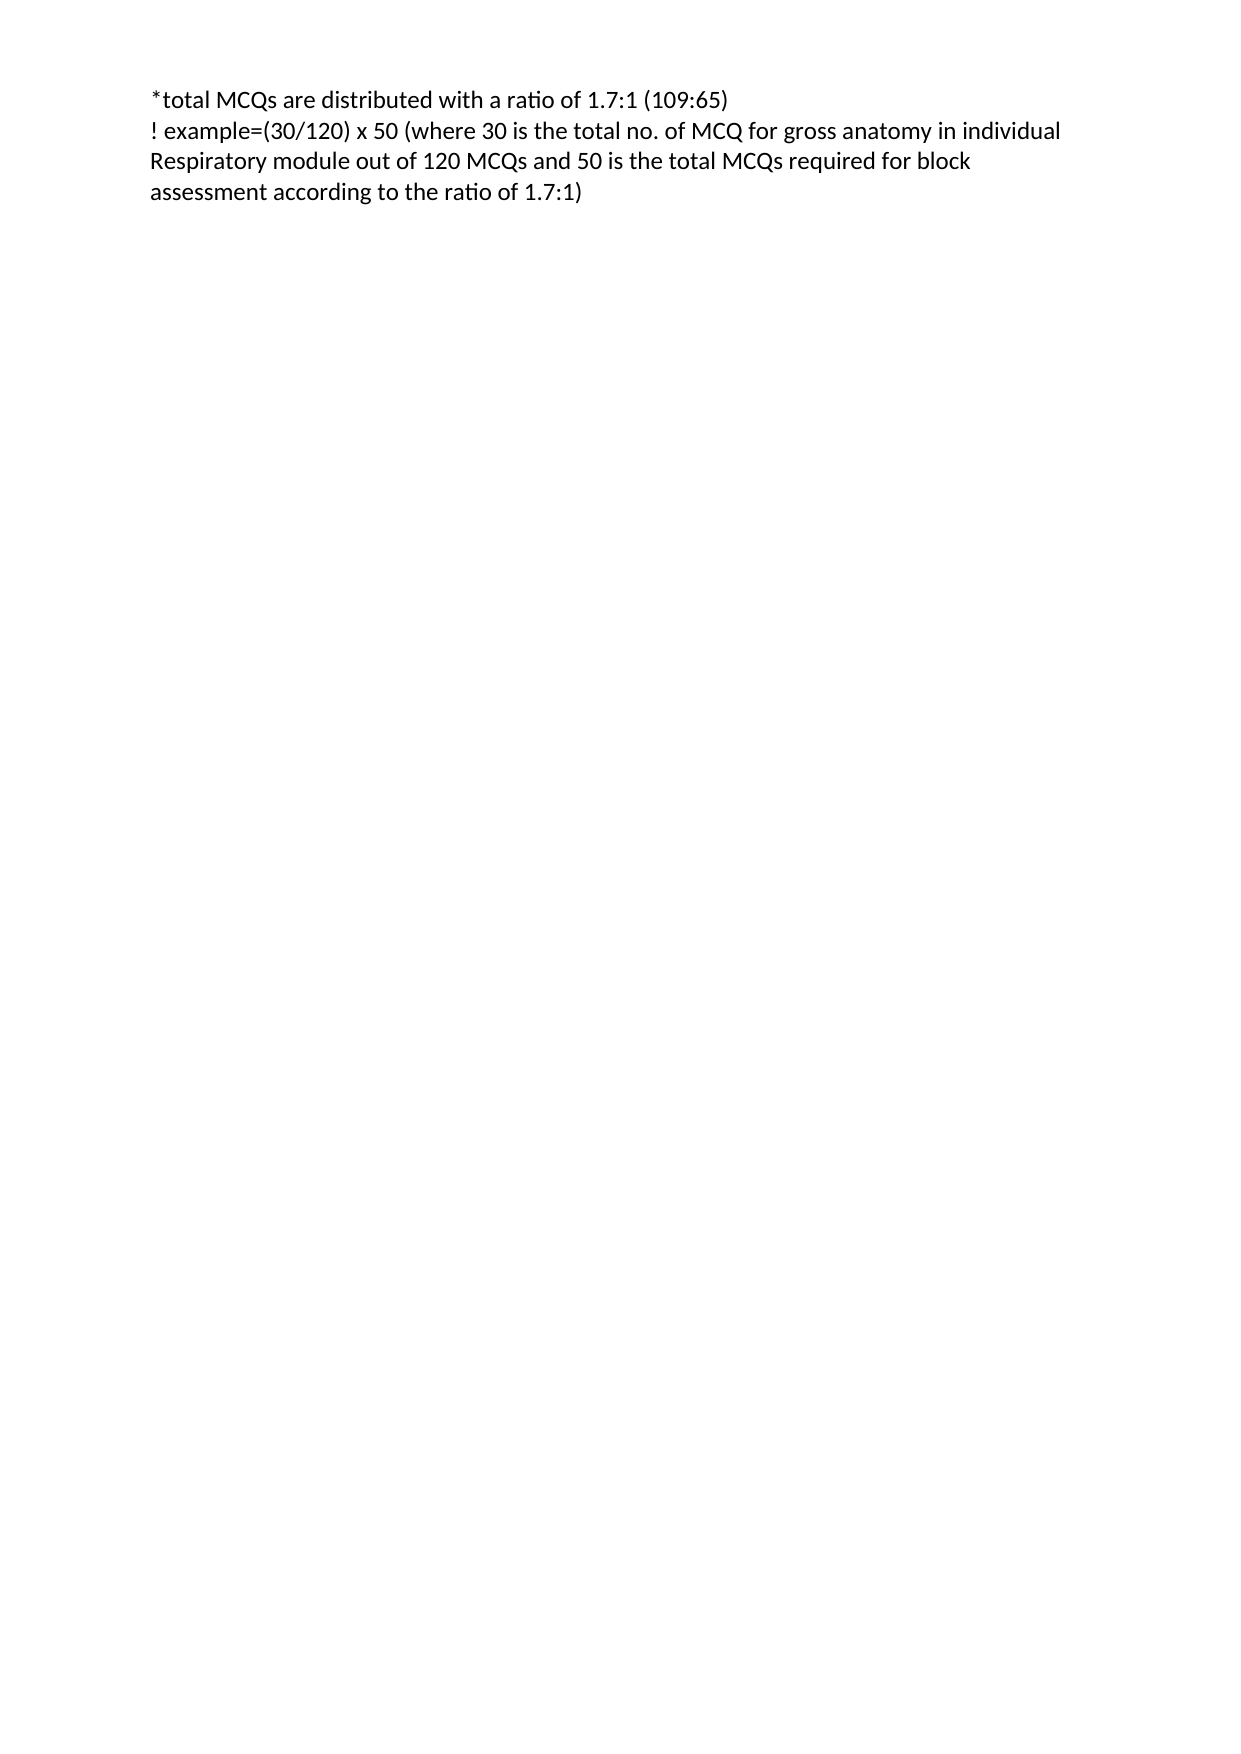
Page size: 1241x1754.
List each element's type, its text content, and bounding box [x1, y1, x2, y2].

text ! example=(30/120) x 50 (where 30 is the total no. of MCQ for gross anatomy in individual Respiratory module out of 120 MCQs and 50 is the total MCQs required for block assessment according to the ratio of 1.7:1) [150, 115, 1090, 206]
text *total MCQs are distributed with a ratio of 1.7:1 (109:65) [150, 84, 1090, 115]
